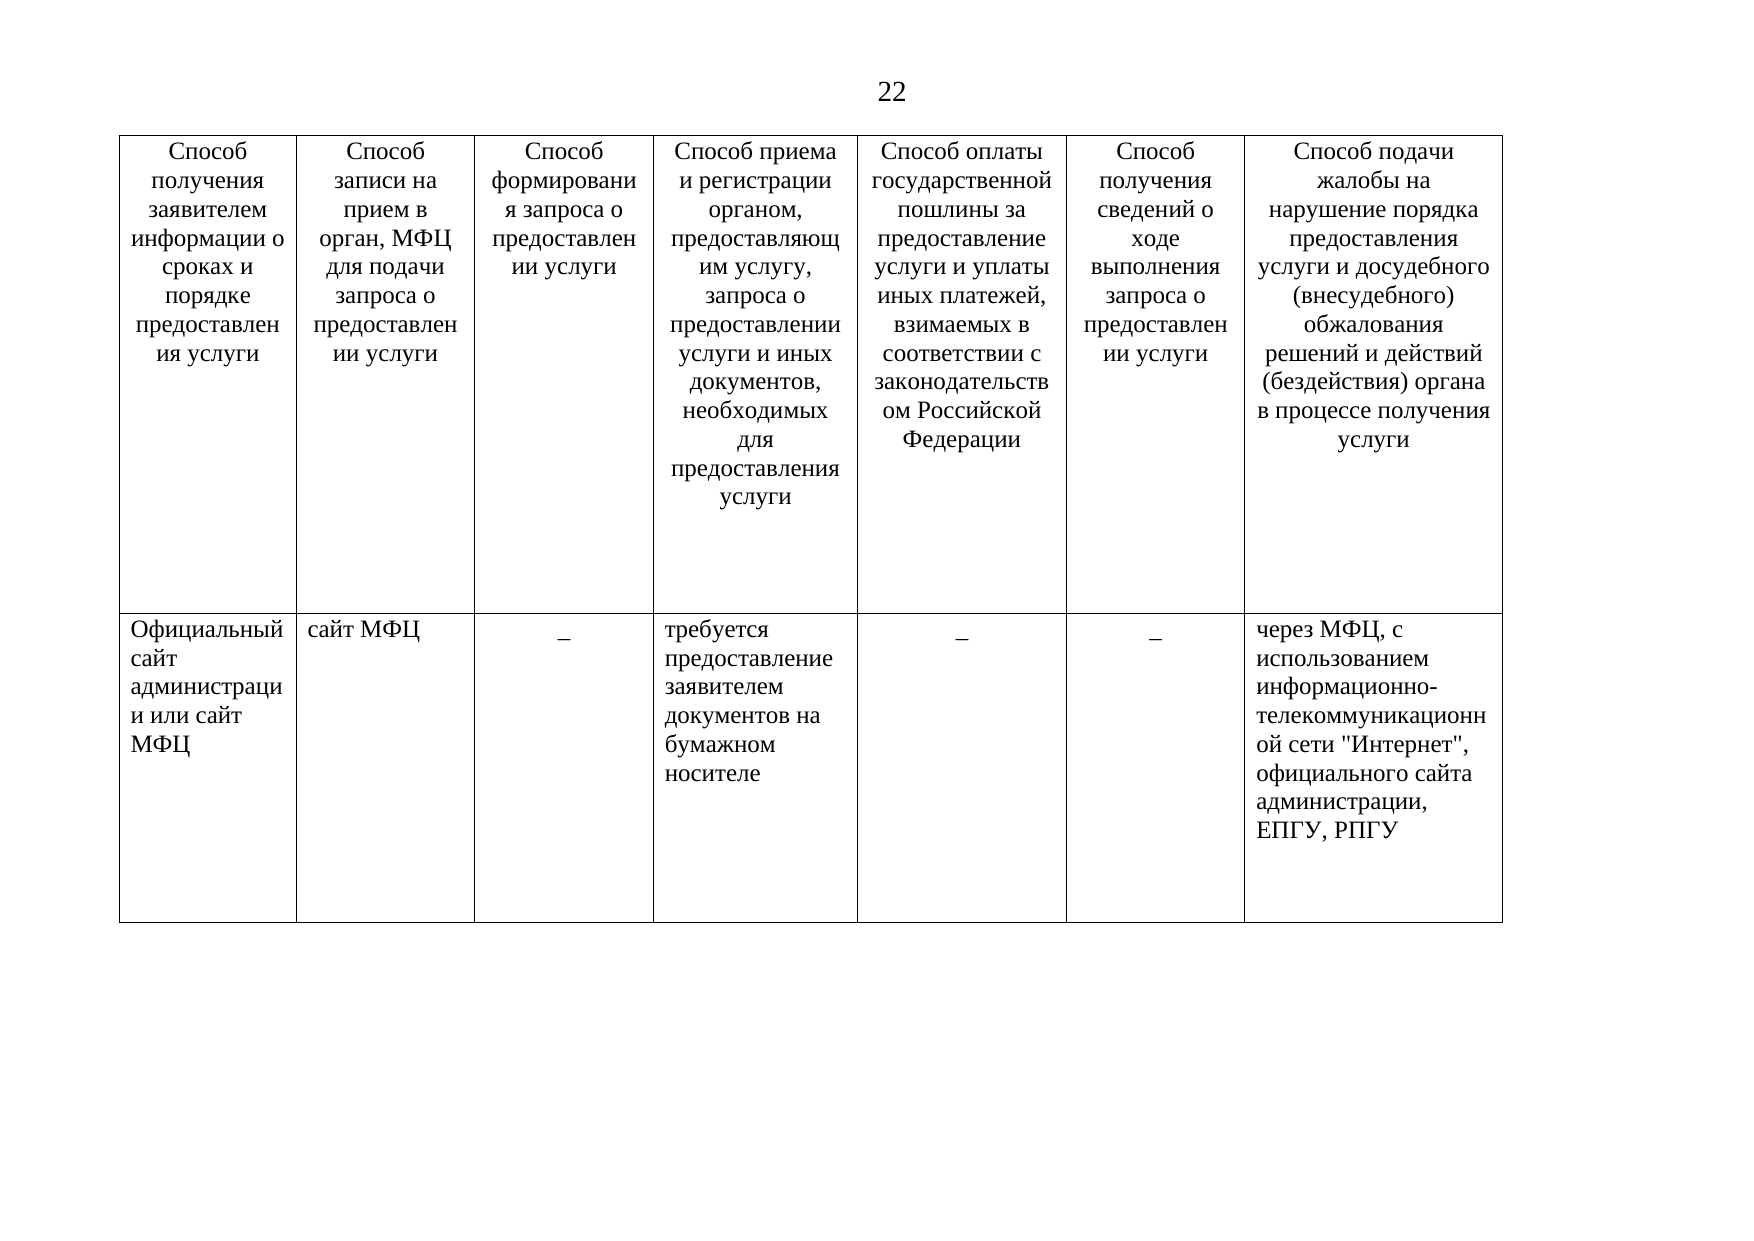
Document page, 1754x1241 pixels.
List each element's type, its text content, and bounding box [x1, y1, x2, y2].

table_header Способ формирования запроса о предоставлении услуги [475, 136, 653, 613]
table_cell требуется предоставление заявителем документов на бумажном носителе [654, 614, 857, 922]
table_header Способ приема и регистрации органом, предоставляющим услугу, запроса о предоставлении услуги и иных документов, необходимых для предоставления услуги [654, 136, 857, 613]
table_cell через МФЦ, с использованием информационно-телекоммуникационной сети "Интернет", официального сайта администрации, ЕПГУ, РПГУ [1245, 614, 1502, 922]
table_header Способ получения заявителем информации о сроках и порядке предоставления услуги [120, 136, 296, 613]
table_header Способ оплаты государственной пошлины за предоставление услуги и уплаты иных платежей, взимаемых в соответствии с законодательством Российской Федерации [858, 136, 1066, 613]
table_cell _ [858, 614, 1066, 922]
table_cell сайт МФЦ [297, 614, 474, 922]
table_header Способ получения сведений о ходе выполнения запроса о предоставлении услуги [1067, 136, 1244, 613]
table_header Способ записи на прием в орган, МФЦ для подачи запроса о предоставлении услуги [297, 136, 474, 613]
table_cell _ [1067, 614, 1244, 922]
table_cell Официальный сайт администрации или сайт МФЦ [120, 614, 296, 922]
table_header Способ подачи жалобы на нарушение порядка предоставления услуги и досудебного (внесудебного) обжалования решений и действий (бездействия) органа в процессе получения услуги [1245, 136, 1502, 613]
table_cell _ [475, 614, 653, 922]
